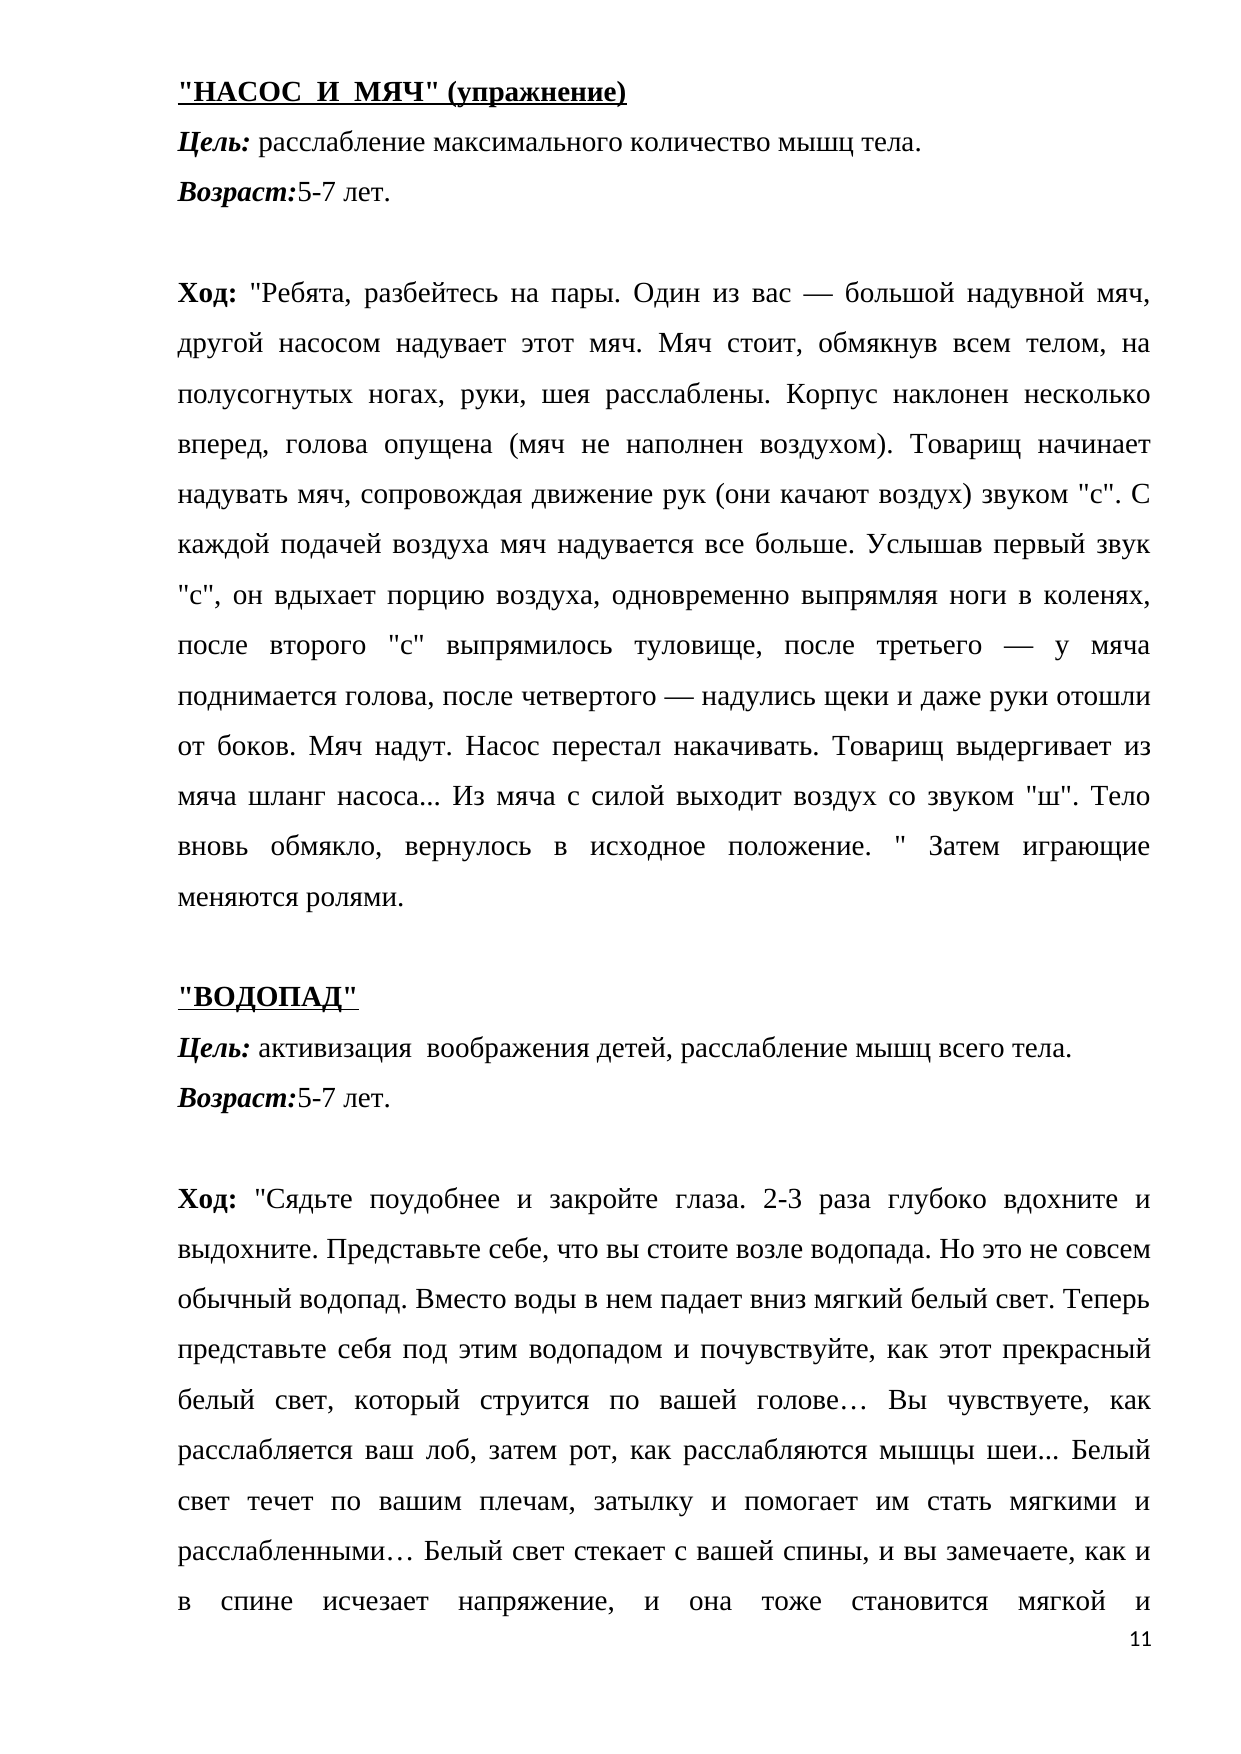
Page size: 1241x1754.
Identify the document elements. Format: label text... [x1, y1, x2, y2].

text Возраст:5-7 лет. [177, 174, 1152, 208]
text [177, 1181, 1152, 1617]
text Цель: активизация воображения детей, расслабление мышц всего тела. [177, 1030, 1152, 1063]
text Возраст:5-7 лет. [177, 1080, 1152, 1114]
text "ВОДОПАД" [177, 979, 1152, 1013]
text "НАСОС И МЯЧ" (упражнение) [177, 74, 1152, 107]
text Ход: "Ребята, разбейтесь на пары. Один из вас — большой надувной мяч, другой насосом надувает этот мяч. Мяч стоит, обмякнув всем телом, на полусогнутых ногах, руки, шея расслаблены. Корпус наклонен несколько вперед, голова опущена (мяч не наполнен воздухом). Товарищ начинает надувать мяч, сопровождая движение рук (они качают воздух) звуком "с". С каждой подачей воздуха мяч надувается все больше. Услышав первый звук "с", он вдыхает порцию воздуха, одновременно выпрямляя ноги в коленях, после второго "с" выпрямилось туловище, после третьего — у мяча поднимается голова, после четвертого — надулись щеки и даже руки отошли от боков. Мяч надут. Насос перестал накачивать. Товарищ выдергивает из мяча шланг насоса... Из мяча с силой выходит воздух со звуком "ш". Тело вновь обмякло, вернулось в исходное положение. " Затем играющие меняются ролями. [177, 275, 1152, 912]
text Цель: расслабление максимального количество мышц тела. [177, 124, 1152, 158]
